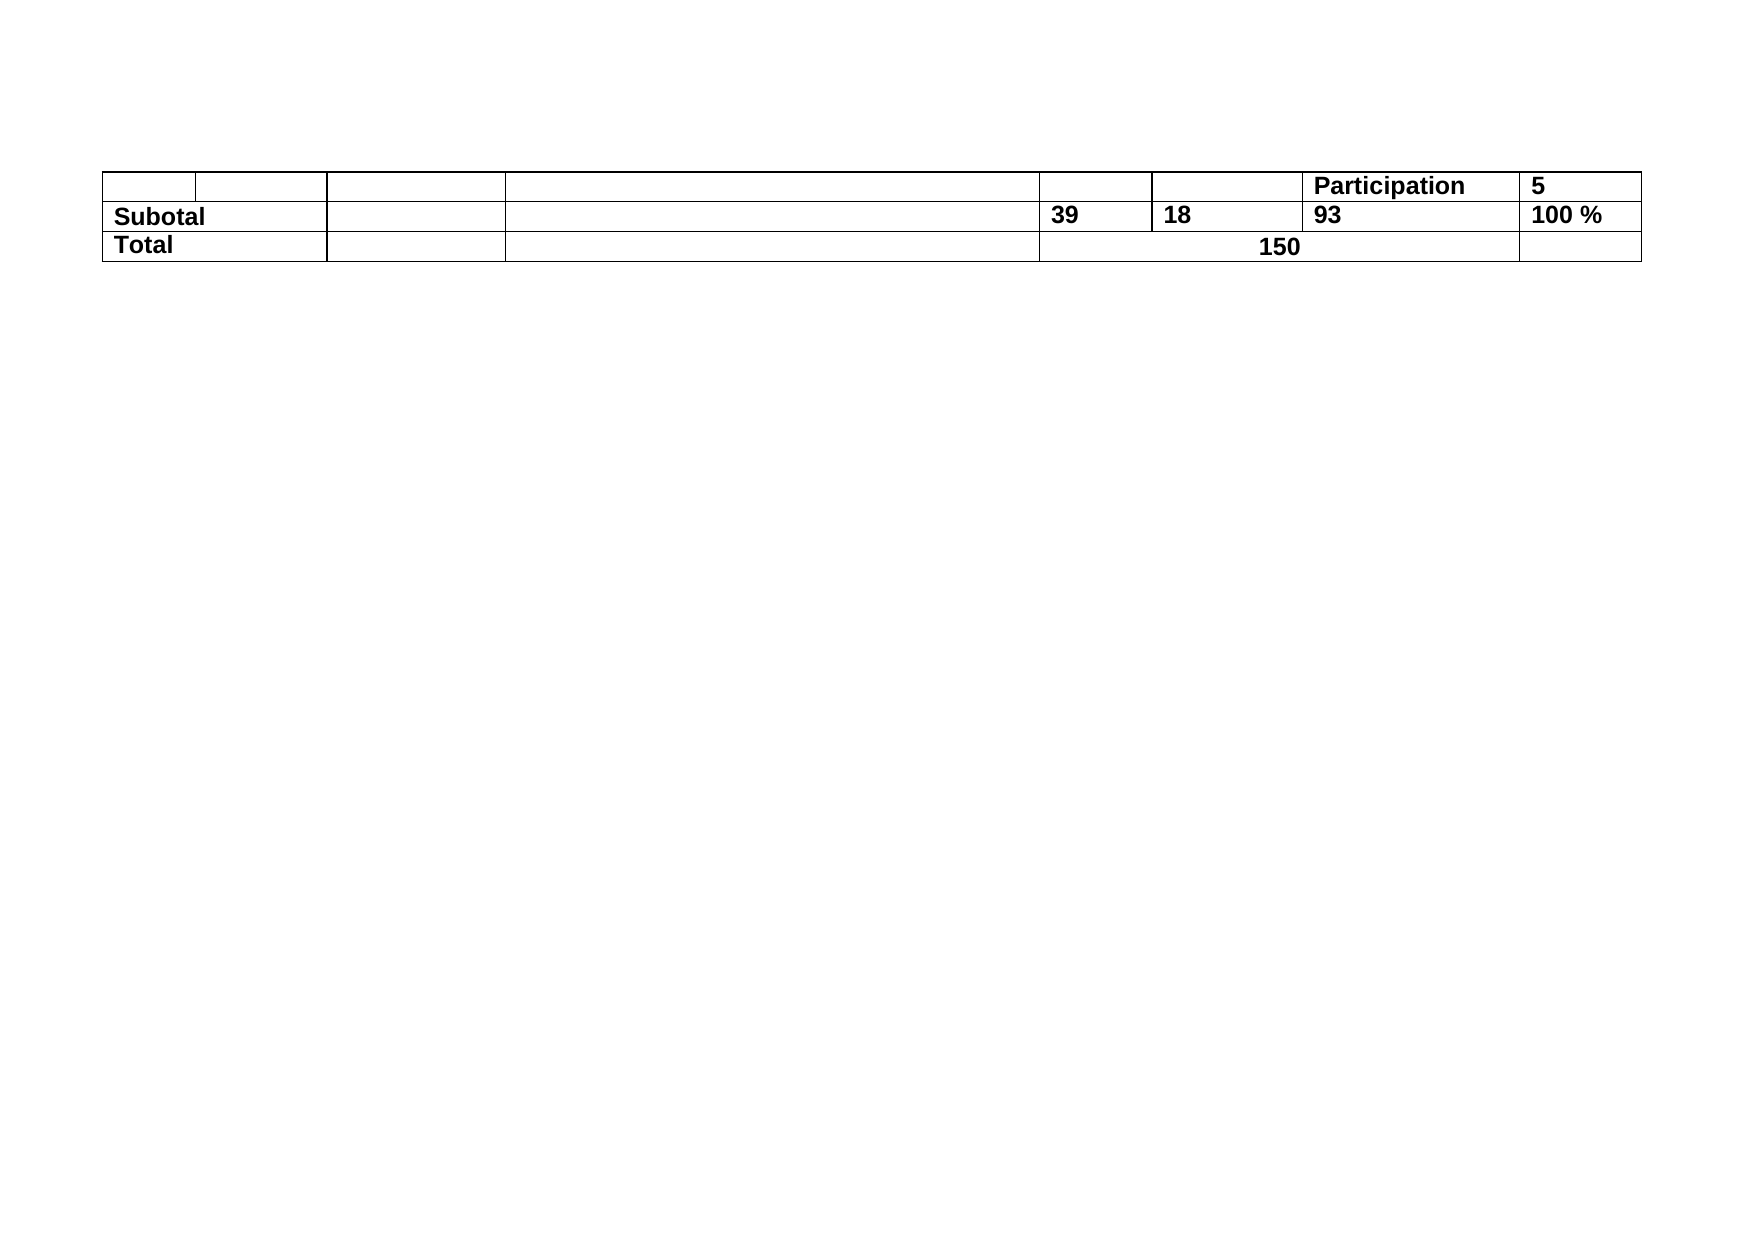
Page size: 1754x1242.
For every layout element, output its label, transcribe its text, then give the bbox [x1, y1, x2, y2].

table_cell Participation [1303, 173, 1519, 201]
table_cell 5 [1520, 173, 1641, 201]
table_cell [196, 173, 326, 201]
table_cell 100 % [1520, 202, 1641, 231]
table_cell Total [103, 232, 326, 261]
table_cell [1520, 232, 1641, 261]
table_cell Subotal [103, 202, 326, 231]
table_cell 39 [1040, 202, 1151, 231]
table_cell 150 [1040, 232, 1519, 261]
table_cell 18 [1153, 202, 1302, 231]
table_cell [328, 202, 505, 231]
table_cell 93 [1303, 202, 1519, 231]
table_cell [328, 232, 505, 261]
table_cell [506, 202, 1039, 231]
table_cell [1040, 173, 1151, 201]
table_cell [506, 173, 1039, 201]
table_cell [103, 173, 195, 201]
table_cell [1153, 173, 1302, 201]
table_cell [328, 173, 505, 201]
table_cell [506, 232, 1039, 261]
